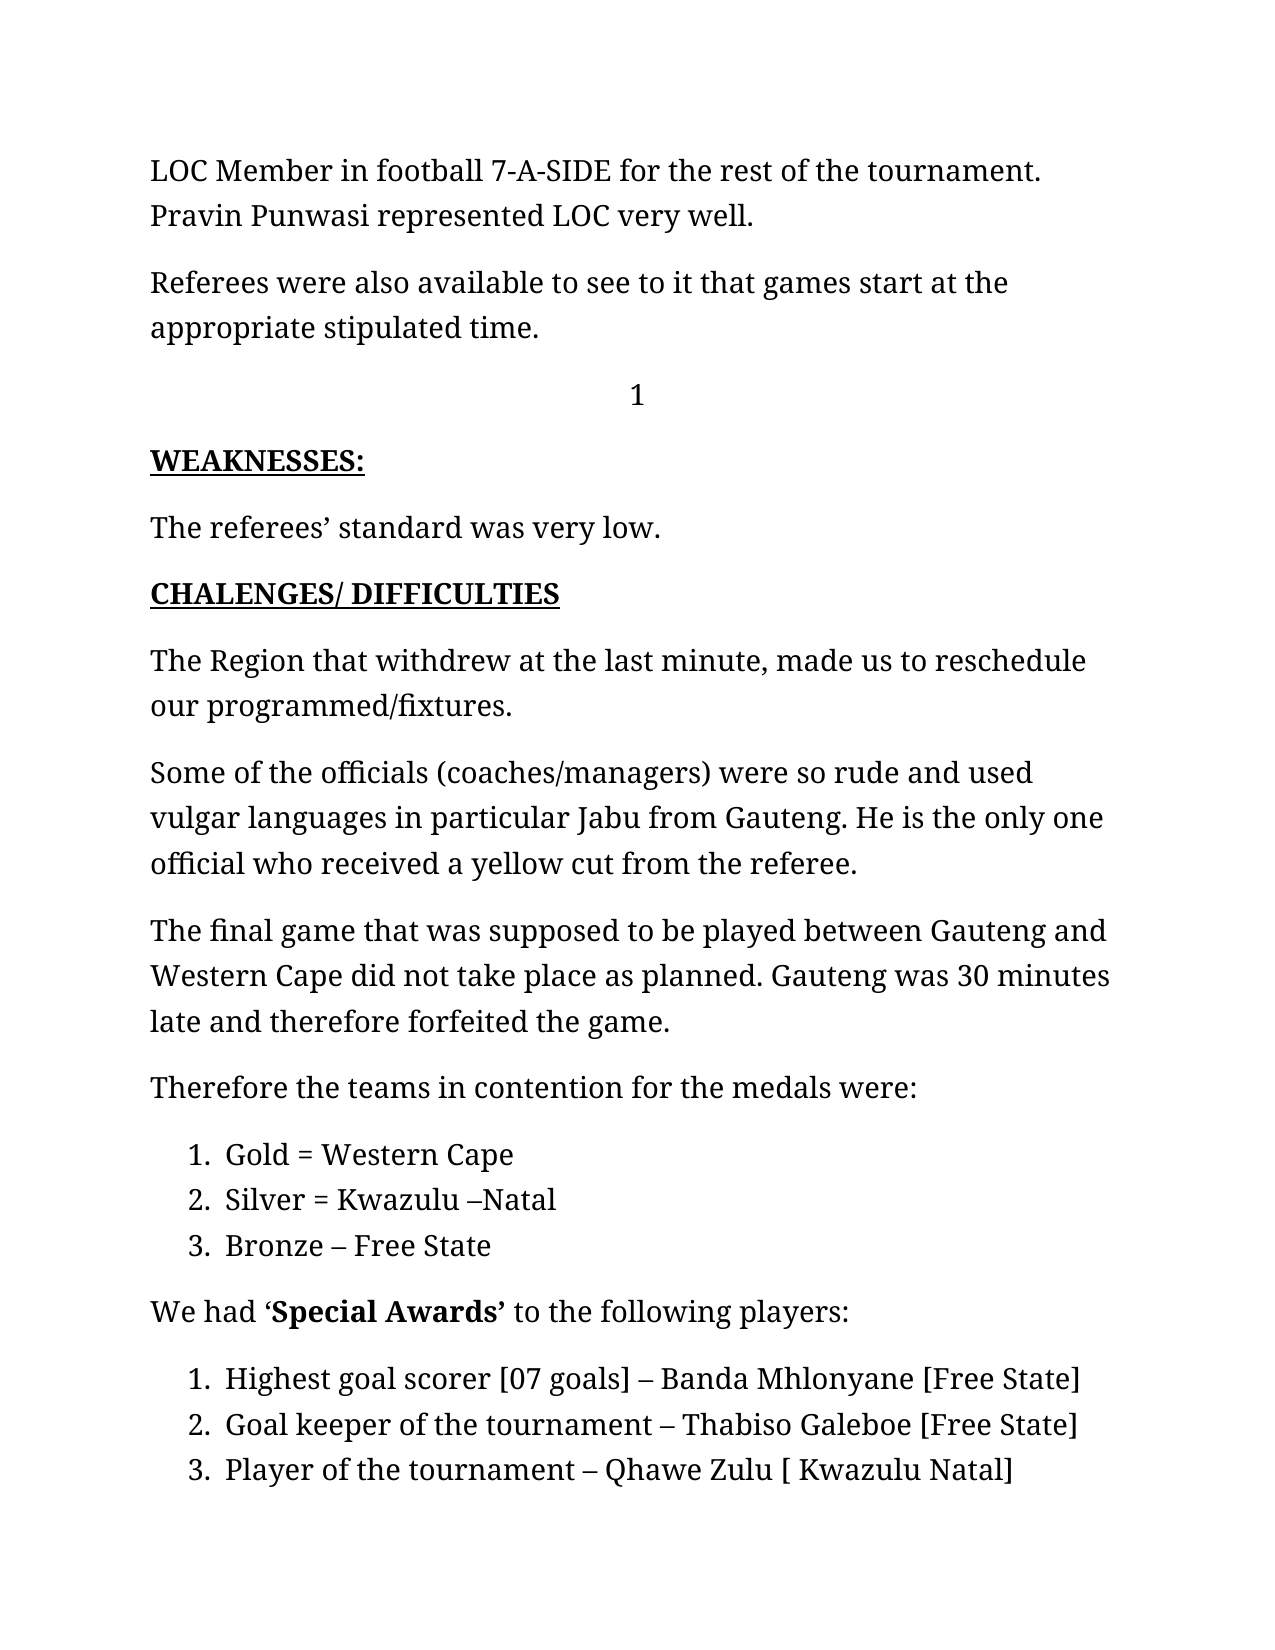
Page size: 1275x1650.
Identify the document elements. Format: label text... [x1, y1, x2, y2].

text We had ‘Special Awards’ to the following players: [150, 1292, 1125, 1331]
text The final game that was supposed to be played between Gauteng and Western Cape did not take place as planned. Gauteng was 30 minutes late and therefore forfeited the game. [150, 910, 1125, 1041]
list Highest goal scorer [07 goals] – Banda Mhlonyane [Free State] [187, 1358, 1125, 1398]
text The referees’ standard was very low. [150, 507, 1125, 547]
text Some of the officials (coaches/managers) were so rude and used vulgar languages in particular Jabu from Gauteng. He is the only one official who received a yellow cut from the referee. [150, 752, 1125, 883]
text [150, 150, 1125, 235]
text CHALENGES/ DIFFICULTIES [150, 573, 1125, 613]
text Referees were also available to see to it that games start at the appropriate stipulated time. [150, 262, 1125, 347]
list Player of the tournament – Qhawe Zulu [ Kwazulu Natal] [187, 1449, 1125, 1489]
text The Region that withdrew at the last minute, made us to reschedule our programmed/fixtures. [150, 640, 1125, 725]
text Therefore the teams in contention for the medals were: [150, 1067, 1125, 1107]
list Silver = Kwazulu –Natal [187, 1179, 1125, 1219]
text 1 [150, 374, 1125, 414]
text WEAKNESSES: [150, 441, 1125, 480]
list Gold = Western Cape [187, 1134, 1125, 1174]
list Bronze – Free State [187, 1225, 1125, 1265]
list Goal keeper of the tournament – Thabiso Galeboe [Free State] [187, 1404, 1125, 1443]
